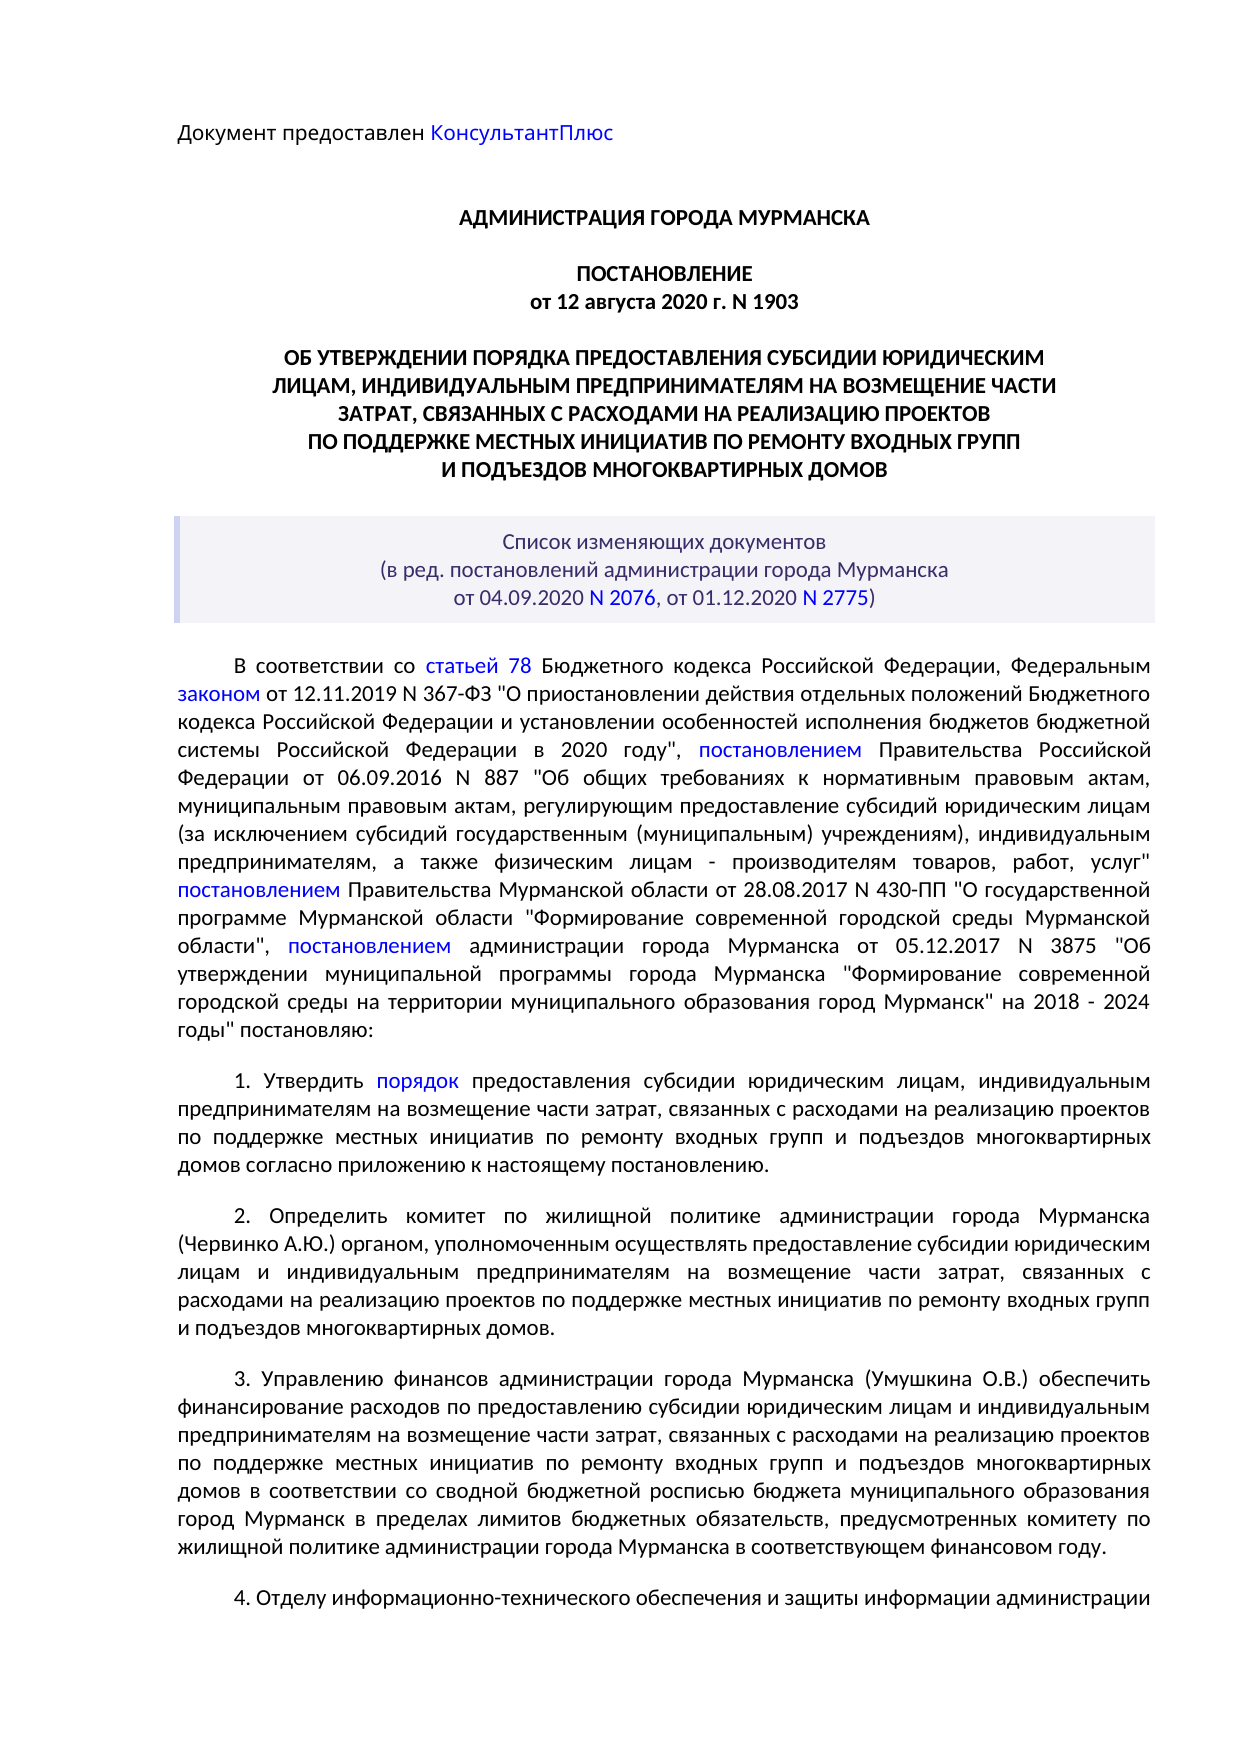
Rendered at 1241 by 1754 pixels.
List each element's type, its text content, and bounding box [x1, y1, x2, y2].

title ОБ УТВЕРЖДЕНИИ ПОРЯДКА ПРЕДОСТАВЛЕНИЯ СУБСИДИИ ЮРИДИЧЕСКИМ [177, 343, 1152, 371]
title Документ предоставлен КонсультантПлюс [177, 118, 1152, 175]
title ПО ПОДДЕРЖКЕ МЕСТНЫХ ИНИЦИАТИВ ПО РЕМОНТУ ВХОДНЫХ ГРУПП [177, 427, 1152, 455]
title от 12 августа 2020 г. N 1903 [177, 287, 1152, 315]
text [177, 1583, 1152, 1611]
title АДМИНИСТРАЦИЯ ГОРОДА МУРМАНСКА [177, 203, 1152, 231]
text 1. Утвердить порядок предоставления субсидии юридическим лицам, индивидуальным предпринимателям на возмещение части затрат, связанных с расходами на реализацию проектов по поддержке местных инициатив по ремонту входных групп и подъездов многоквартирных домов согласно приложению к настоящему постановлению. [177, 1066, 1152, 1178]
text 2. Определить комитет по жилищной политике администрации города Мурманска (Червинко А.Ю.) органом, уполномоченным осуществлять предоставление субсидии юридическим лицам и индивидуальным предпринимателям на возмещение части затрат, связанных с расходами на реализацию проектов по поддержке местных инициатив по ремонту входных групп и подъездов многоквартирных домов. [177, 1201, 1152, 1341]
title И ПОДЪЕЗДОВ МНОГОКВАРТИРНЫХ ДОМОВ [177, 455, 1152, 483]
title ЗАТРАТ, СВЯЗАННЫХ С РАСХОДАМИ НА РЕАЛИЗАЦИЮ ПРОЕКТОВ [177, 399, 1152, 427]
table_header Список изменяющих документов (в ред. постановлений администрации города Мурманска от 04.09.2020 N 2076, от 01.12.2020 N 2775) [180, 516, 1149, 623]
title ЛИЦАМ, ИНДИВИДУАЛЬНЫМ ПРЕДПРИНИМАТЕЛЯМ НА ВОЗМЕЩЕНИЕ ЧАСТИ [177, 371, 1152, 399]
title ПОСТАНОВЛЕНИЕ [177, 259, 1152, 287]
text В соответствии со статьей 78 Бюджетного кодекса Российской Федерации, Федеральным законом от 12.11.2019 N 367-ФЗ "О приостановлении действия отдельных положений Бюджетного кодекса Российской Федерации и установлении особенностей исполнения бюджетов бюджетной системы Российской Федерации в 2020 году", постановлением Правительства Российской Федерации от 06.09.2016 N 887 "Об общих требованиях к нормативным правовым актам, муниципальным правовым актам, регулирующим предоставление субсидий юридическим лицам (за исключением субсидий государственным (муниципальным) учреждениям), индивидуальным предпринимателям, а также физическим лицам - производителям товаров, работ, услуг" постановлением Правительства Мурманской области от 28.08.2017 N 430-ПП "О государственной программе Мурманской области "Формирование современной городской среды Мурманской области", постановлением администрации города Мурманска от 05.12.2017 N 3875 "Об утверждении муниципальной программы города Мурманска "Формирование современной городской среды на территории муниципального образования город Мурманск" на 2018 - 2024 годы" постановляю: [177, 651, 1152, 1043]
text 3. Управлению финансов администрации города Мурманска (Умушкина О.В.) обеспечить финансирование расходов по предоставлению субсидии юридическим лицам и индивидуальным предпринимателям на возмещение части затрат, связанных с расходами на реализацию проектов по поддержке местных инициатив по ремонту входных групп и подъездов многоквартирных домов в соответствии со сводной бюджетной росписью бюджета муниципального образования город Мурманск в пределах лимитов бюджетных обязательств, предусмотренных комитету по жилищной политике администрации города Мурманска в соответствующем финансовом году. [177, 1364, 1152, 1561]
